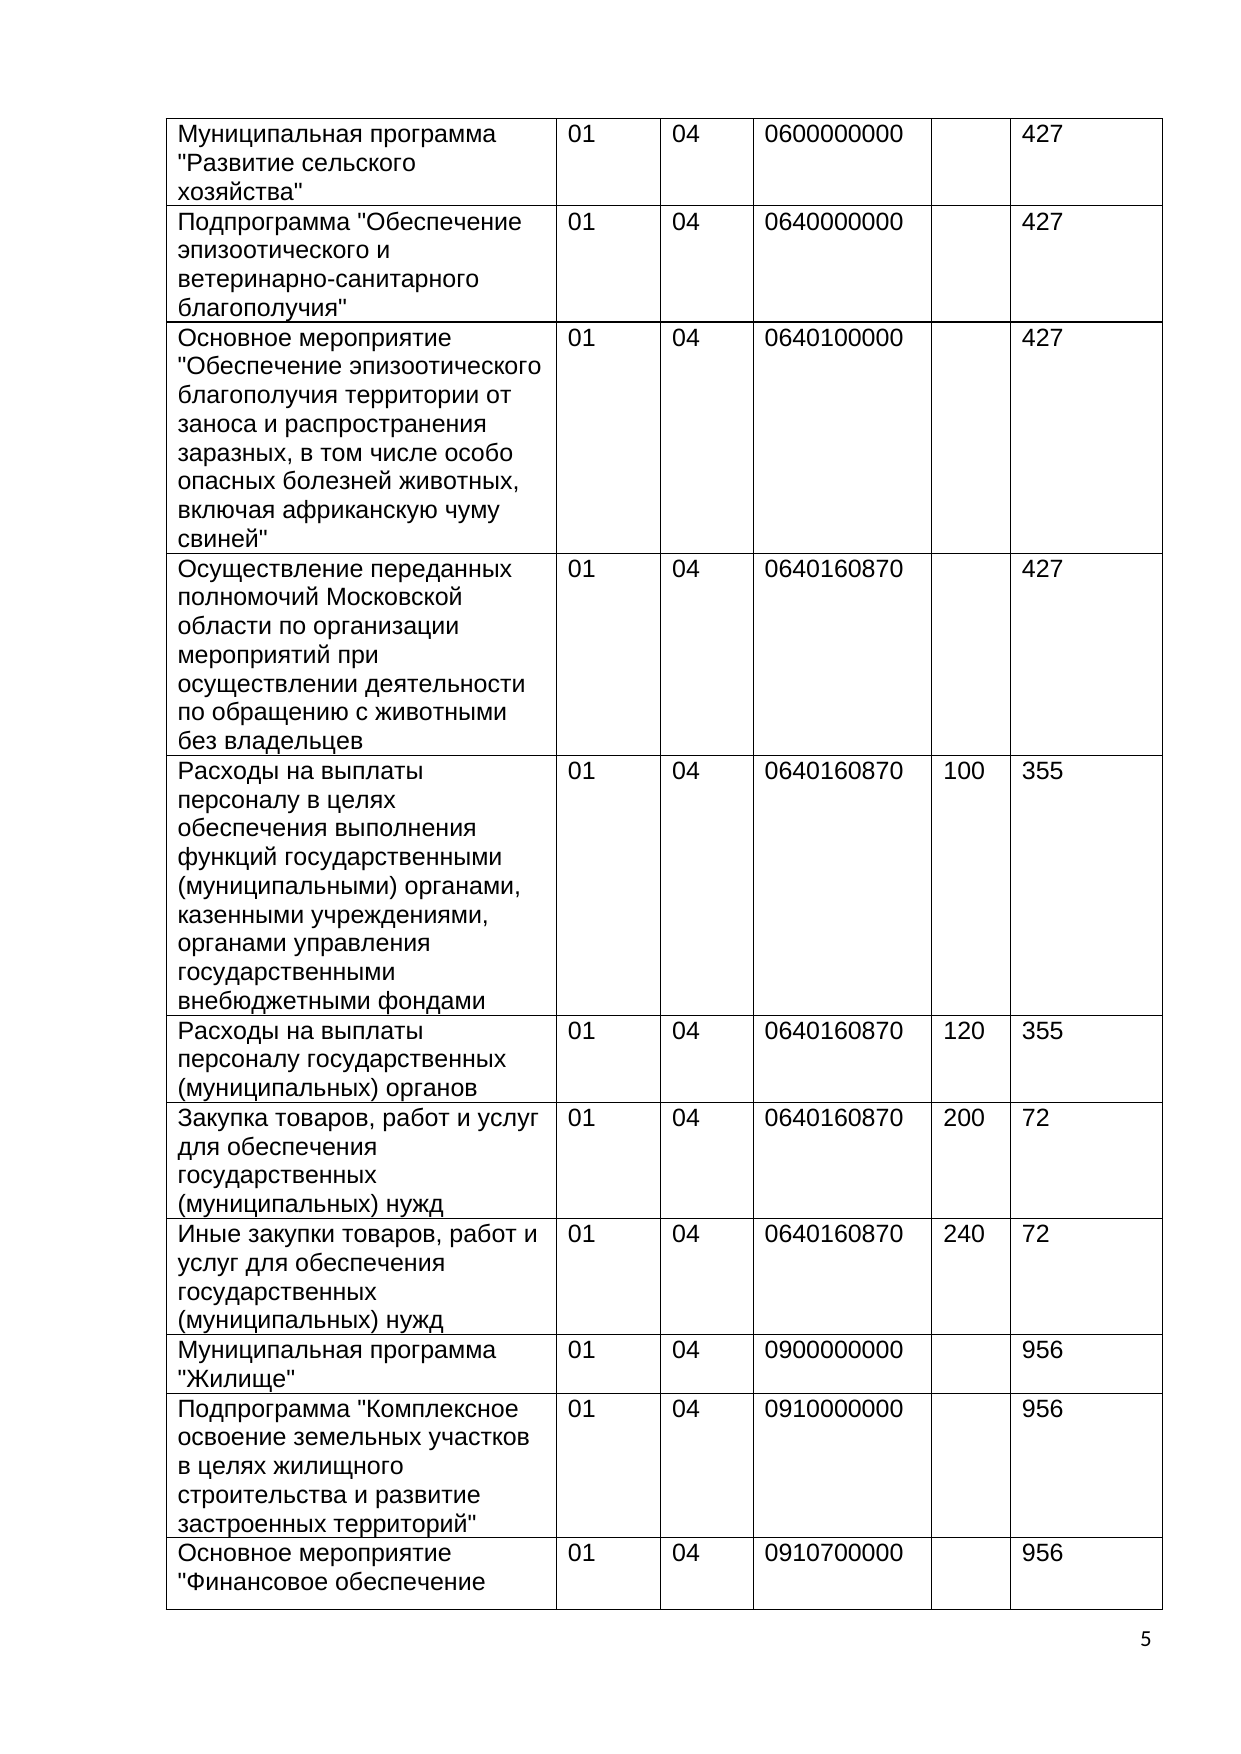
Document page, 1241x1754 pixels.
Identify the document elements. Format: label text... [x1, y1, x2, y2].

table_cell 04 [661, 1394, 753, 1537]
table_cell Муниципальная программа "Развитие сельского хозяйства" [167, 119, 556, 205]
table_cell 200 [932, 1103, 1010, 1218]
table_cell 240 [932, 1219, 1010, 1334]
table_cell 04 [661, 756, 753, 1014]
table_cell 0640160870 [754, 1016, 931, 1102]
table_cell 0900000000 [754, 1335, 931, 1392]
table_cell 01 [557, 756, 660, 1014]
table_cell Основное мероприятие "Обеспечение эпизоотического благополучия территории от заноса и распространения заразных, в том числе особо опасных болезней животных, включая африканскую чуму свиней" [167, 323, 556, 552]
table_cell 956 [1011, 1394, 1162, 1537]
table_cell 0640160870 [754, 1103, 931, 1218]
table_cell 01 [557, 1394, 660, 1537]
table_cell 120 [932, 1016, 1010, 1102]
table_cell 04 [661, 1538, 753, 1609]
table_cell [167, 1538, 556, 1609]
table_cell 0640000000 [754, 206, 931, 321]
table_cell [932, 1538, 1010, 1609]
table_cell 355 [1011, 1016, 1162, 1102]
table_cell [932, 1394, 1010, 1537]
table_cell [932, 1335, 1010, 1392]
table_cell [932, 323, 1010, 552]
table_cell 01 [557, 1219, 660, 1334]
table_cell 0640100000 [754, 323, 931, 552]
table_cell 01 [557, 206, 660, 321]
table_cell Расходы на выплаты персоналу государственных (муниципальных) органов [167, 1016, 556, 1102]
table_cell 100 [932, 756, 1010, 1014]
table_cell 04 [661, 1335, 753, 1392]
table_cell Подпрограмма "Обеспечение эпизоотического и ветеринарно-санитарного благополучия" [167, 206, 556, 321]
table_cell Иные закупки товаров, работ и услуг для обеспечения государственных (муниципальных) нужд [167, 1219, 556, 1334]
table_cell 01 [557, 1538, 660, 1609]
table_cell 427 [1011, 554, 1162, 755]
table_cell 427 [1011, 119, 1162, 205]
table_cell 01 [557, 1103, 660, 1218]
table_cell 01 [557, 1335, 660, 1392]
table_cell 0910000000 [754, 1394, 931, 1537]
table_cell Расходы на выплаты персоналу в целях обеспечения выполнения функций государственными (муниципальными) органами, казенными учреждениями, органами управления государственными внебюджетными фондами [167, 756, 556, 1014]
table_cell 04 [661, 1016, 753, 1102]
table_cell 0640160870 [754, 756, 931, 1014]
table_cell 0640160870 [754, 554, 931, 755]
table_cell 0910700000 [754, 1538, 931, 1609]
table_cell Осуществление переданных полномочий Московской области по организации мероприятий при осуществлении деятельности по обращению с животными без владельцев [167, 554, 556, 755]
table_cell 0640160870 [754, 1219, 931, 1334]
table_cell 04 [661, 1219, 753, 1334]
table_cell 01 [557, 323, 660, 552]
table_cell [932, 554, 1010, 755]
table_cell 427 [1011, 206, 1162, 321]
table_cell Муниципальная программа "Жилище" [167, 1335, 556, 1392]
table_cell 956 [1011, 1538, 1162, 1609]
table_cell 355 [1011, 756, 1162, 1014]
table_cell [932, 206, 1010, 321]
table_cell 04 [661, 206, 753, 321]
table_cell 04 [661, 1103, 753, 1218]
table_cell 04 [661, 119, 753, 205]
table_cell 72 [1011, 1219, 1162, 1334]
table_cell Закупка товаров, работ и услуг для обеспечения государственных (муниципальных) нужд [167, 1103, 556, 1218]
table_cell 04 [661, 323, 753, 552]
table_cell 956 [1011, 1335, 1162, 1392]
table_cell 72 [1011, 1103, 1162, 1218]
table_cell Подпрограмма "Комплексное освоение земельных участков в целях жилищного строительства и развитие застроенных территорий" [167, 1394, 556, 1537]
table_cell 0600000000 [754, 119, 931, 205]
table_cell 04 [661, 554, 753, 755]
table_cell 427 [1011, 323, 1162, 552]
table_cell 01 [557, 554, 660, 755]
table_cell 01 [557, 1016, 660, 1102]
table_cell [932, 119, 1010, 205]
table_cell 01 [557, 119, 660, 205]
